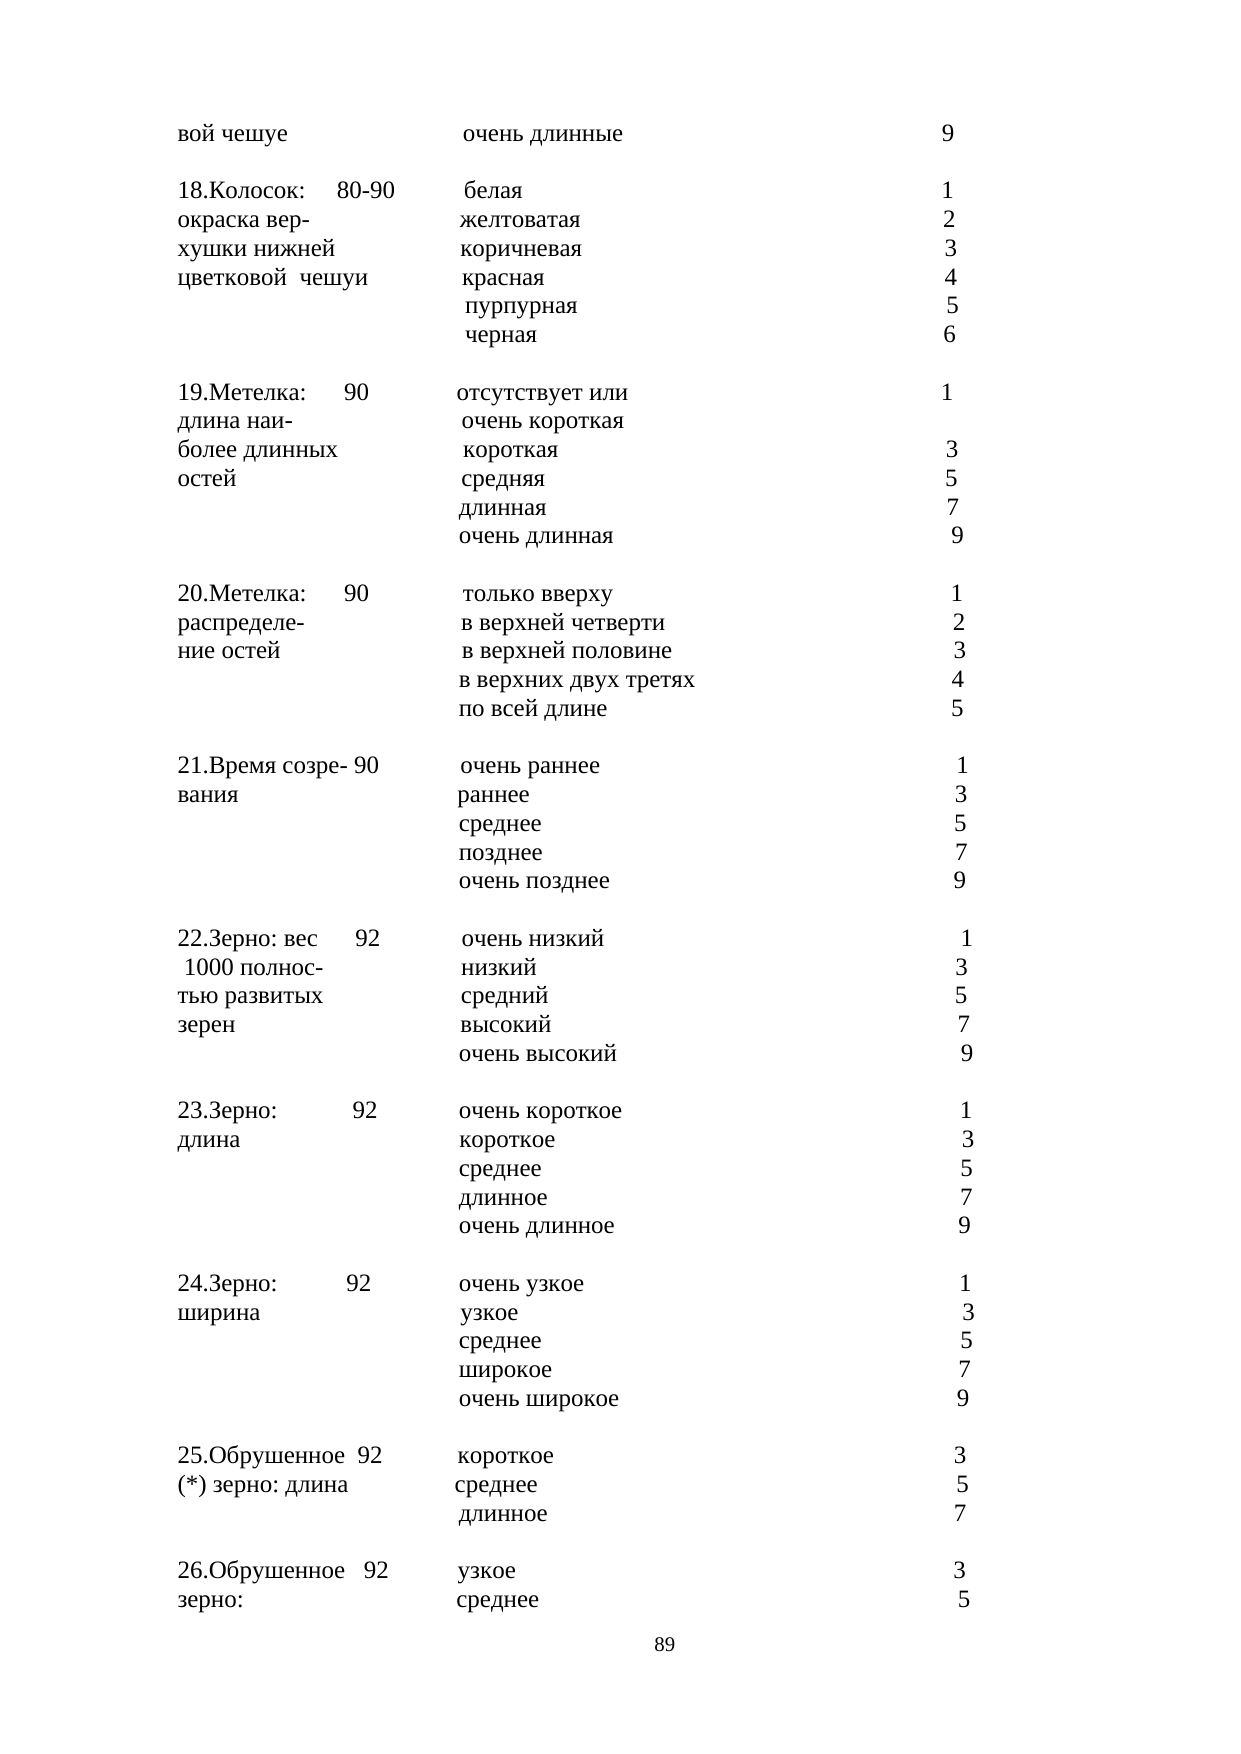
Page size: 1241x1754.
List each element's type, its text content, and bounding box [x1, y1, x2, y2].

text длинная 7 [177, 492, 1152, 521]
text тью развитых средний 5 [177, 981, 1152, 1009]
text длина наи- очень короткая [177, 406, 1152, 434]
text остей средняя 5 [177, 463, 1152, 492]
text позднее 7 [177, 837, 1152, 866]
text 1000 полнос- низкий 3 [177, 952, 1152, 981]
text 20.Метелка: 90 только вверху 1 [177, 578, 1152, 607]
text более длинных короткая 3 [177, 434, 1152, 463]
text 24.Зерно: 92 очень узкое 1 [177, 1268, 1152, 1297]
text очень длинная 9 [177, 521, 1152, 549]
text (*) зерно: длина среднее 5 [177, 1469, 1152, 1498]
text вой чешуе очень длинные 9 [177, 118, 1152, 147]
text широкое 7 [177, 1354, 1152, 1383]
text 22.Зерно: вес 92 очень низкий 1 [177, 923, 1152, 952]
text среднее 5 [177, 1153, 1152, 1182]
text зерен высокий 7 [177, 1009, 1152, 1038]
text длинное 7 [177, 1498, 1152, 1527]
text среднее 5 [177, 808, 1152, 837]
text 21.Время созре- 90 очень раннее 1 [177, 751, 1152, 779]
text по всей длине 5 [177, 693, 1152, 722]
text вания раннее 3 [177, 779, 1152, 808]
text 26.Обрушенное 92 узкое 3 [177, 1556, 1152, 1584]
text черная 6 [177, 319, 1152, 348]
text 23.Зерно: 92 очень короткое 1 [177, 1096, 1152, 1124]
text пурпурная 5 [177, 291, 1152, 319]
text в верхних двух третях 4 [177, 664, 1152, 693]
text хушки нижней коричневая 3 [177, 233, 1152, 262]
text зерно: среднее 5 [177, 1584, 1152, 1613]
text 25.Обрушенное 92 короткое 3 [177, 1441, 1152, 1469]
text очень длинное 9 [177, 1211, 1152, 1239]
text длина короткое 3 [177, 1124, 1152, 1153]
text окраска вер- желтоватая 2 [177, 204, 1152, 233]
text ширина узкое 3 [177, 1297, 1152, 1326]
text цветковой чешуи красная 4 [177, 262, 1152, 291]
text очень высокий 9 [177, 1038, 1152, 1067]
text очень широкое 9 [177, 1383, 1152, 1412]
text длинное 7 [177, 1182, 1152, 1211]
text очень позднее 9 [177, 866, 1152, 894]
text ние остей в верхней половине 3 [177, 636, 1152, 664]
text 18.Колосок: 80-90 белая 1 [177, 176, 1152, 204]
text среднее 5 [177, 1326, 1152, 1354]
text 19.Метелка: 90 отсутствует или 1 [177, 377, 1152, 406]
text распределе- в верхней четверти 2 [177, 607, 1152, 636]
